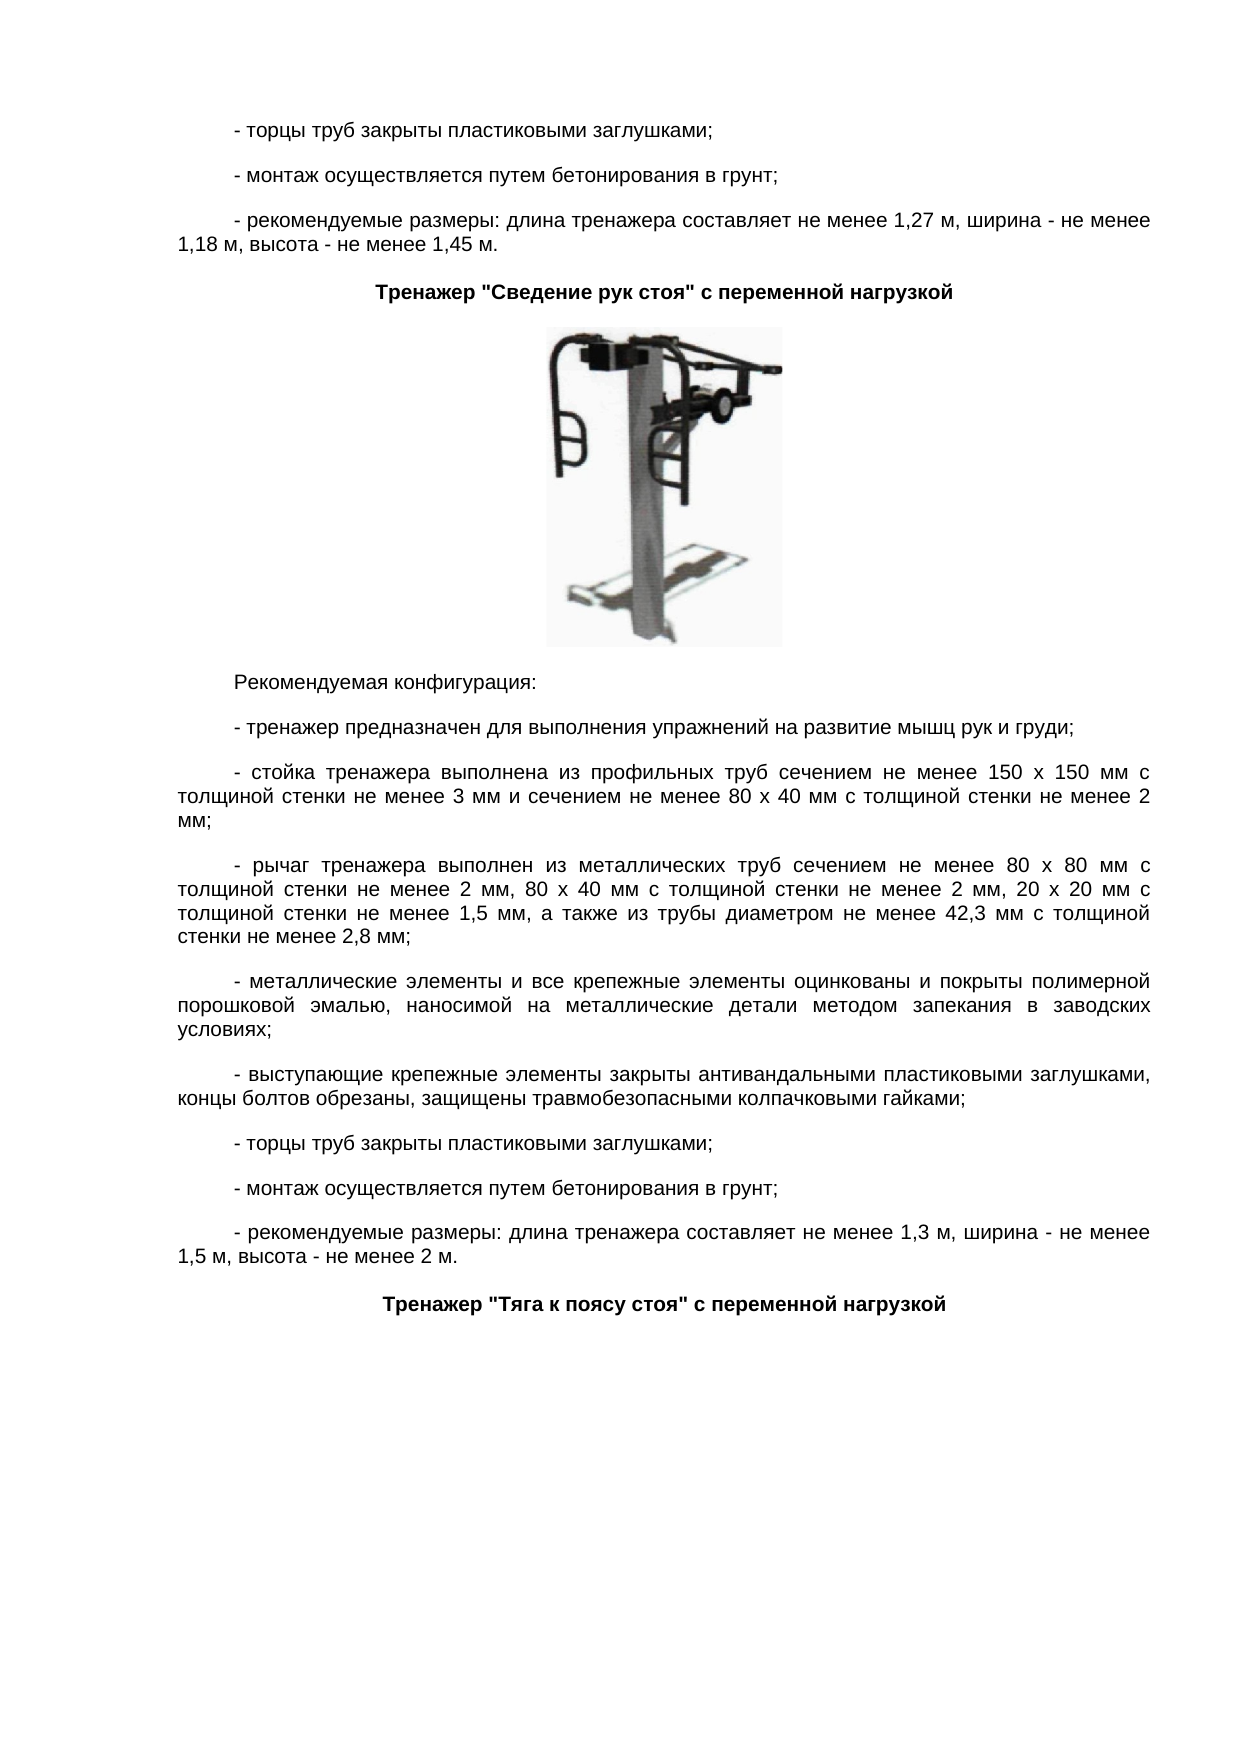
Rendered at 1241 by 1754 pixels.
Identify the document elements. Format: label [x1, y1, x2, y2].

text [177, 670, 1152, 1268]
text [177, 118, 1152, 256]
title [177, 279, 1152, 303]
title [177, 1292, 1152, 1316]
picture [546, 327, 783, 647]
